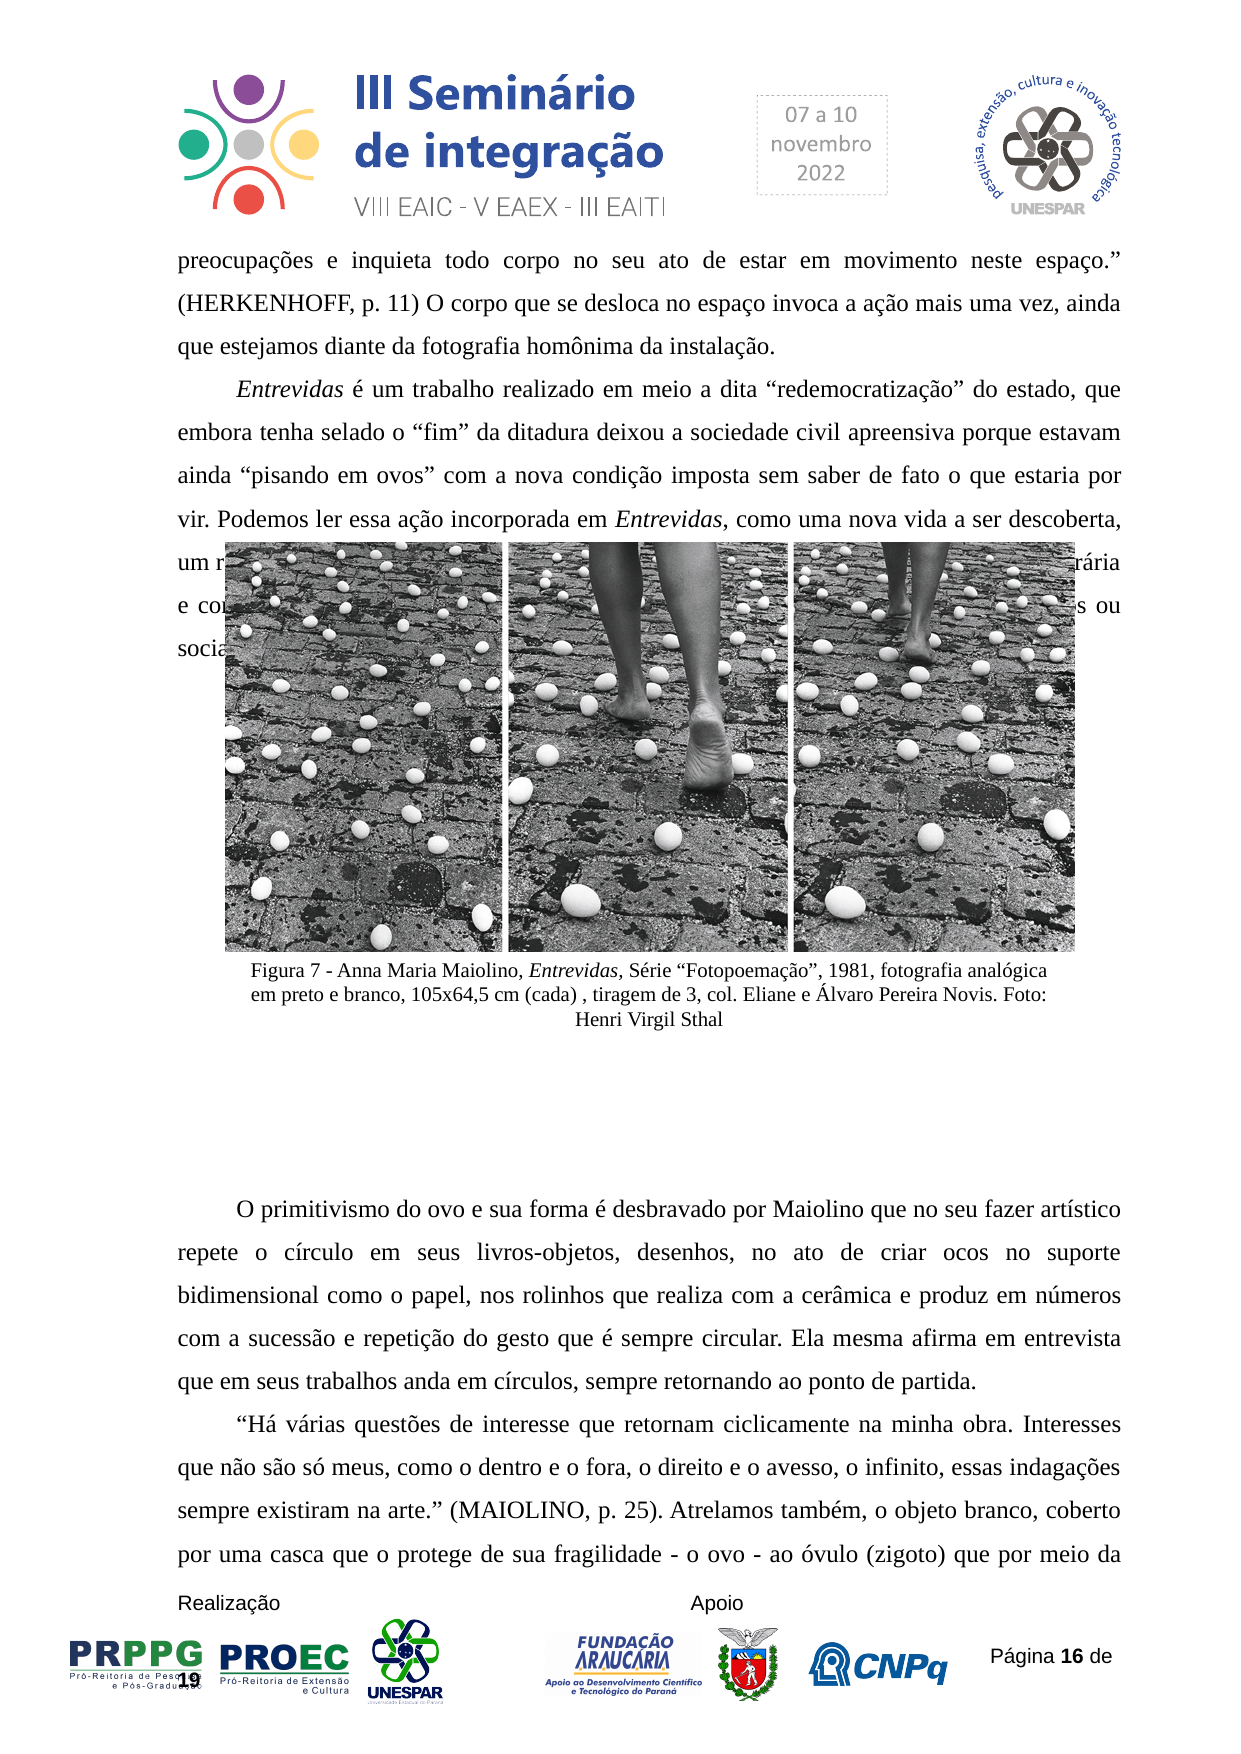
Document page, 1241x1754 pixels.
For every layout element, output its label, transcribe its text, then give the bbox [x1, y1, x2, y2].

picture [718, 1628, 778, 1701]
picture [225, 542, 1075, 952]
picture [545, 1633, 702, 1696]
text O primitivismo do ovo e sua forma é desbravado por Maiolino que no seu fazer artístico repete o círculo em seus livros-objetos, desenhos, no ato de criar ocos no suporte bidimensional como o papel, nos rolinhos que realiza com a cerâmica e produz em números com a sucessão e repetição do gesto que é sempre circular. Ela mesma afirma em entrevista que em seus trabalhos anda em círculos, sempre retornando ao ponto de partida. [177, 1194, 1122, 1395]
picture [67, 1608, 458, 1714]
text Entrevidas é um trabalho realizado em meio a dita “redemocratização” do estado, que embora tenha selado o “fim” da ditadura deixou a sociedade civil apreensiva porque estavam ainda “pisando em ovos” com a nova condição imposta sem saber de fato o que estaria por vir. Podemos ler essa ação incorporada em Entrevidas, como uma nova vida a ser descoberta, um recomeço - ainda que em passos lentos e aflitos - de uma vida mais justa, menos arbitrária e com perspectiva de caminhos sem tantos obstáculos, sejam eles econômicos, políticos ou sociais. [177, 374, 1122, 662]
picture [808, 1642, 948, 1686]
